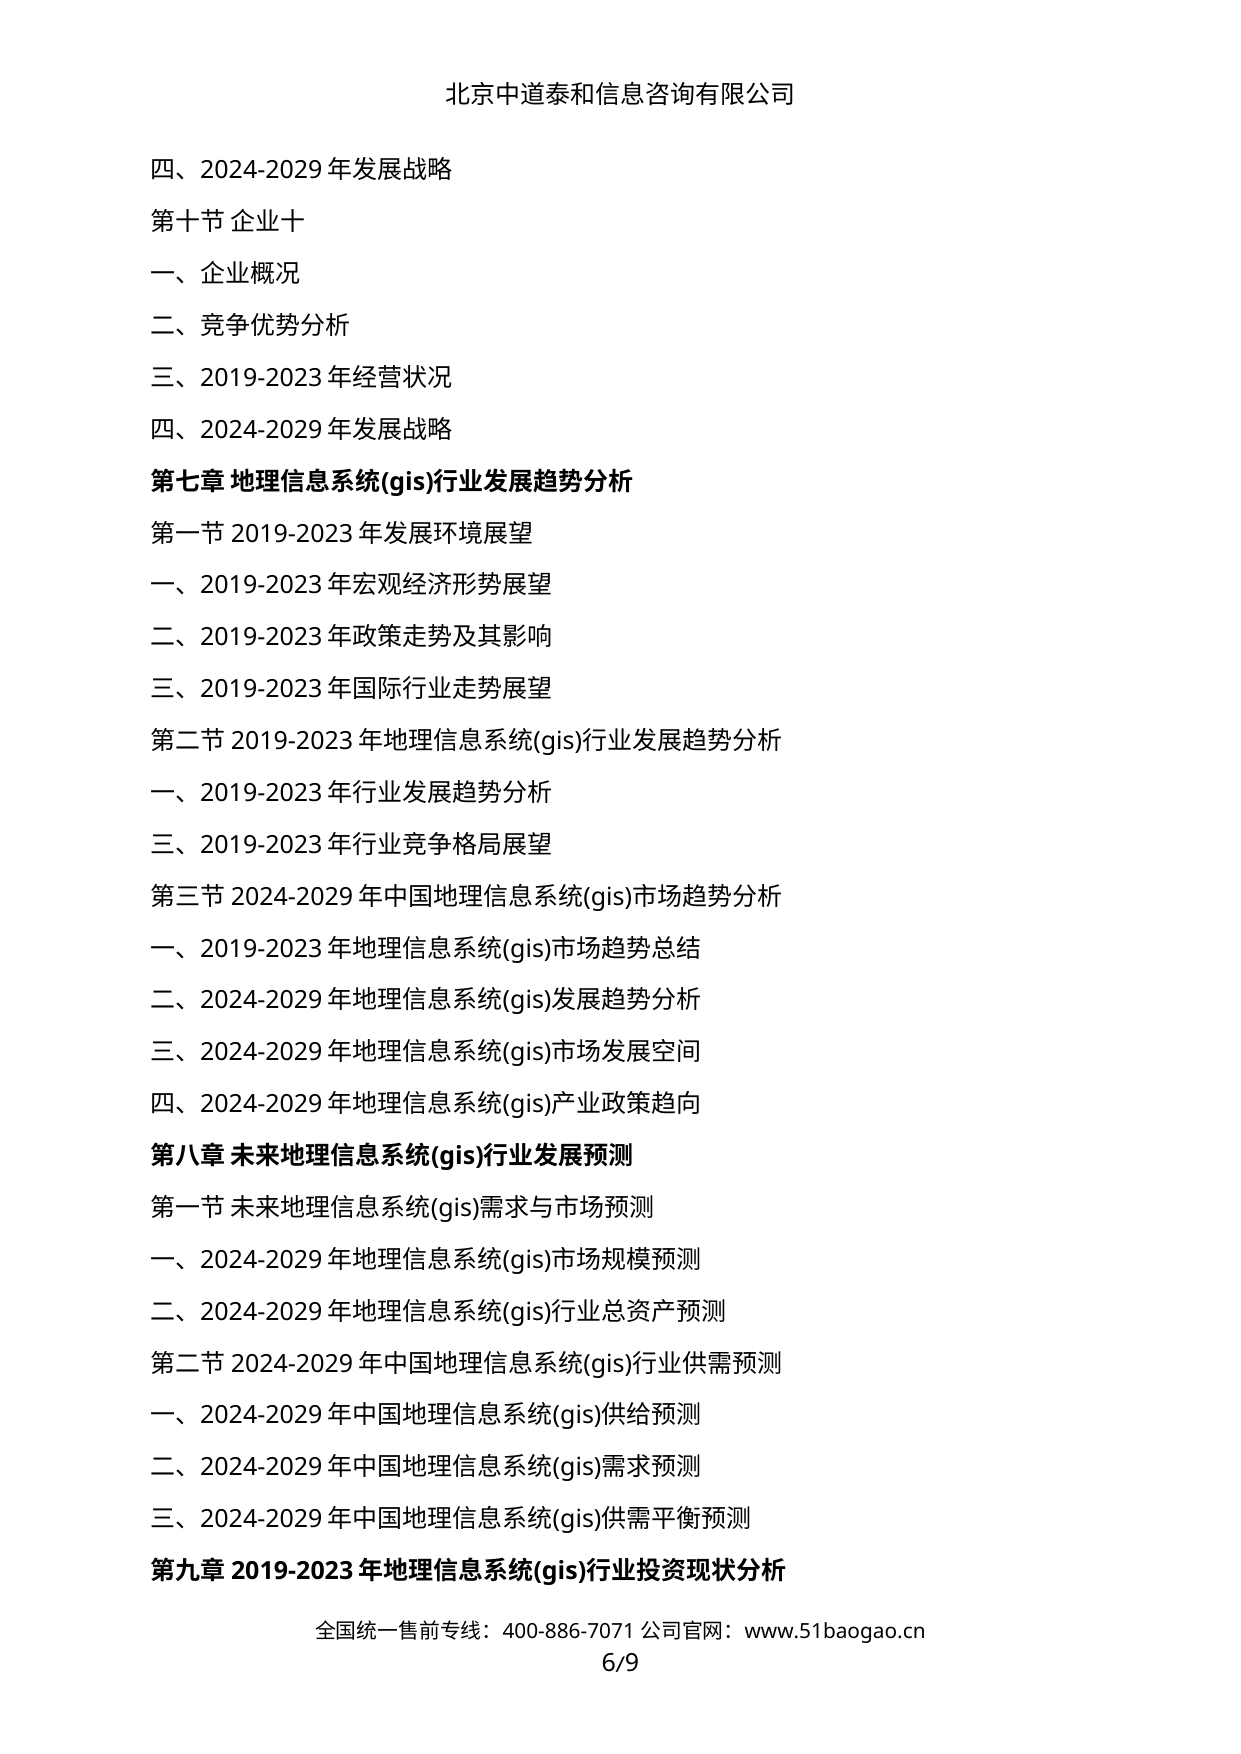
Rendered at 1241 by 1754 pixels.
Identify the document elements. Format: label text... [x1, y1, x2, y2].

text 第一节 2019-2023年发展环境展望 [150, 513, 1090, 549]
text 三、2019-2023年国际行业走势展望 [150, 669, 1090, 705]
text 第一节 未来地理信息系统(gis)需求与市场预测 [150, 1187, 1090, 1224]
text 一、2019-2023年行业发展趋势分析 [150, 772, 1090, 809]
text 二、2024-2029年地理信息系统(gis)行业总资产预测 [150, 1291, 1090, 1327]
text 二、2024-2029年地理信息系统(gis)发展趋势分析 [150, 980, 1090, 1016]
text 二、竞争优势分析 [150, 306, 1090, 342]
text 二、2019-2023年政策走势及其影响 [150, 617, 1090, 653]
text 第九章 2019-2023年地理信息系统(gis)行业投资现状分析 [150, 1551, 1090, 1587]
text 第十节 企业十 [150, 202, 1090, 238]
text 第七章 地理信息系统(gis)行业发展趋势分析 [150, 461, 1090, 497]
text 一、2019-2023年地理信息系统(gis)市场趋势总结 [150, 928, 1090, 964]
text 第八章 未来地理信息系统(gis)行业发展预测 [150, 1136, 1090, 1172]
text 第三节 2024-2029年中国地理信息系统(gis)市场趋势分析 [150, 876, 1090, 912]
text 一、2019-2023年宏观经济形势展望 [150, 565, 1090, 601]
text 四、2024-2029年地理信息系统(gis)产业政策趋向 [150, 1084, 1090, 1120]
text 四、2024-2029年发展战略 [150, 150, 1090, 186]
text 二、2024-2029年中国地理信息系统(gis)需求预测 [150, 1447, 1090, 1483]
text 第二节 2019-2023年地理信息系统(gis)行业发展趋势分析 [150, 721, 1090, 757]
text 三、2024-2029年地理信息系统(gis)市场发展空间 [150, 1032, 1090, 1068]
text 三、2019-2023年经营状况 [150, 357, 1090, 394]
text 四、2024-2029年发展战略 [150, 409, 1090, 446]
text 三、2019-2023年行业竞争格局展望 [150, 824, 1090, 861]
text 三、2024-2029年中国地理信息系统(gis)供需平衡预测 [150, 1499, 1090, 1535]
text 一、2024-2029年中国地理信息系统(gis)供给预测 [150, 1395, 1090, 1431]
text 一、2024-2029年地理信息系统(gis)市场规模预测 [150, 1239, 1090, 1276]
text 一、企业概况 [150, 254, 1090, 290]
text 第二节 2024-2029年中国地理信息系统(gis)行业供需预测 [150, 1343, 1090, 1379]
